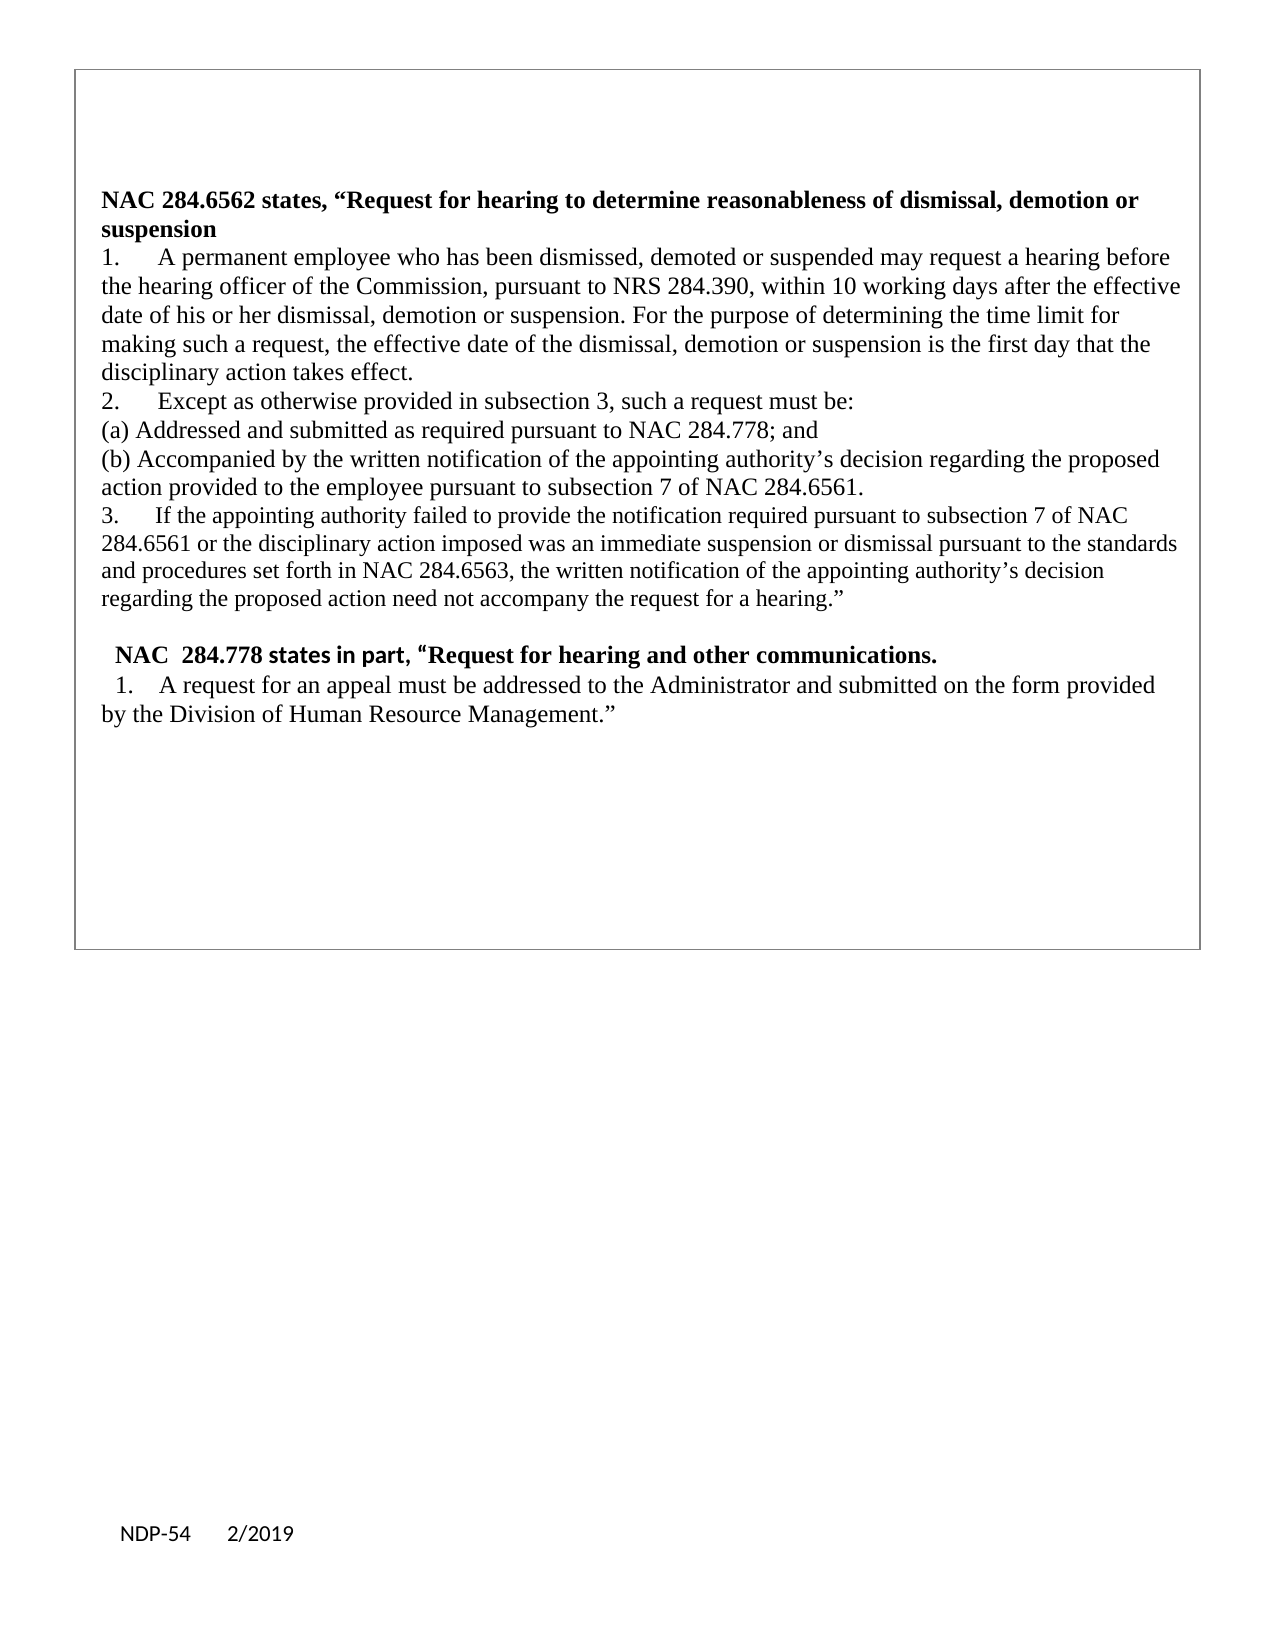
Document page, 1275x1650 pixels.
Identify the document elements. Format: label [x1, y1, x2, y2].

table_header [76, 70, 1199, 949]
